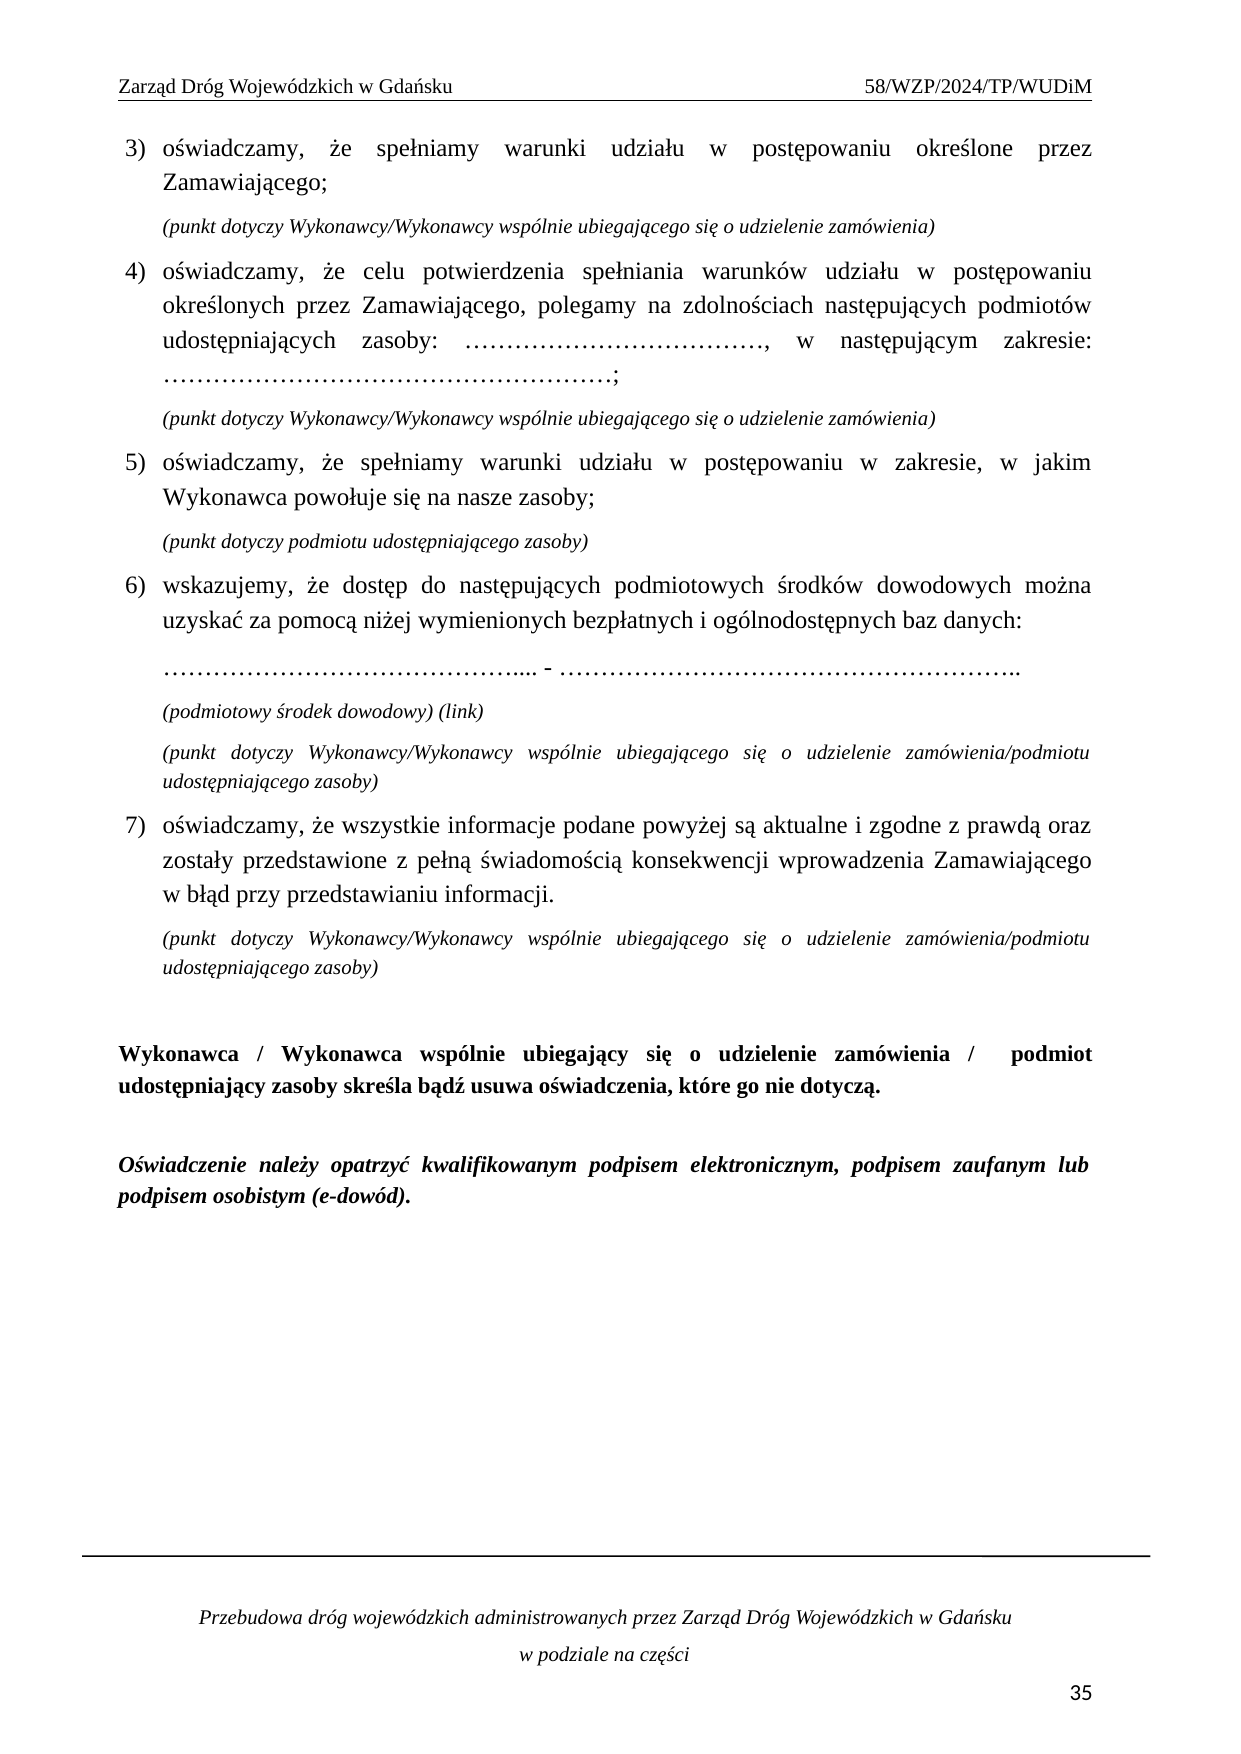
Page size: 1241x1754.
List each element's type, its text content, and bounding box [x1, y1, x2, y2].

text Oświadczenie należy opatrzyć kwalifikowanym podpisem elektronicznym, podpisem zaufanym lub podpisem osobistym (e-dowód). [118, 1151, 1092, 1208]
text (punkt dotyczy podmiotu udostępniającego zasoby) [162, 529, 1092, 553]
list oświadczamy, że wszystkie informacje podane powyżej są aktualne i zgodne z prawdą oraz zostały przedstawione z pełną świadomością konsekwencji wprowadzenia Zamawiającego w błąd przy przedstawianiu informacji. [125, 810, 1092, 908]
list oświadczamy, że spełniamy warunki udziału w postępowaniu w zakresie, w jakim Wykonawca powołuje się na nasze zasoby; [125, 447, 1092, 511]
text (punkt dotyczy Wykonawcy/Wykonawcy wspólnie ubiegającego się o udzielenie zamówienia/podmiotu udostępniającego zasoby) [162, 926, 1092, 979]
text (punkt dotyczy Wykonawcy/Wykonawcy wspólnie ubiegającego się o udzielenie zamówienia) [162, 406, 1092, 430]
text Wykonawca / Wykonawca wspólnie ubiegający się o udzielenie zamówienia / podmiot udostępniający zasoby skreśla bądź usuwa oświadczenia, które go nie dotyczą. [118, 1041, 1092, 1098]
list oświadczamy, że celu potwierdzenia spełniania warunków udziału w postępowaniu określonych przez Zamawiającego, polegamy na zdolnościach następujących podmiotów udostępniających zasoby: ………………………………, w następującym zakresie: ………………………………………………; [125, 256, 1092, 388]
list wskazujemy, że dostęp do następujących podmiotowych środków dowodowych można uzyskać za pomocą niżej wymienionych bezpłatnych i ogólnodostępnych baz danych: [125, 570, 1092, 633]
list oświadczamy, że spełniamy warunki udziału w postępowaniu określone przez Zamawiającego; [125, 133, 1092, 196]
text …………………………………….... - ……………………………………………….. [162, 652, 1092, 681]
text (punkt dotyczy Wykonawcy/Wykonawcy wspólnie ubiegającego się o udzielenie zamówienia/podmiotu udostępniającego zasoby) [162, 740, 1092, 793]
text (podmiotowy środek dowodowy) (link) [162, 699, 1092, 723]
text (punkt dotyczy Wykonawcy/Wykonawcy wspólnie ubiegającego się o udzielenie zamówienia) [162, 214, 1092, 238]
